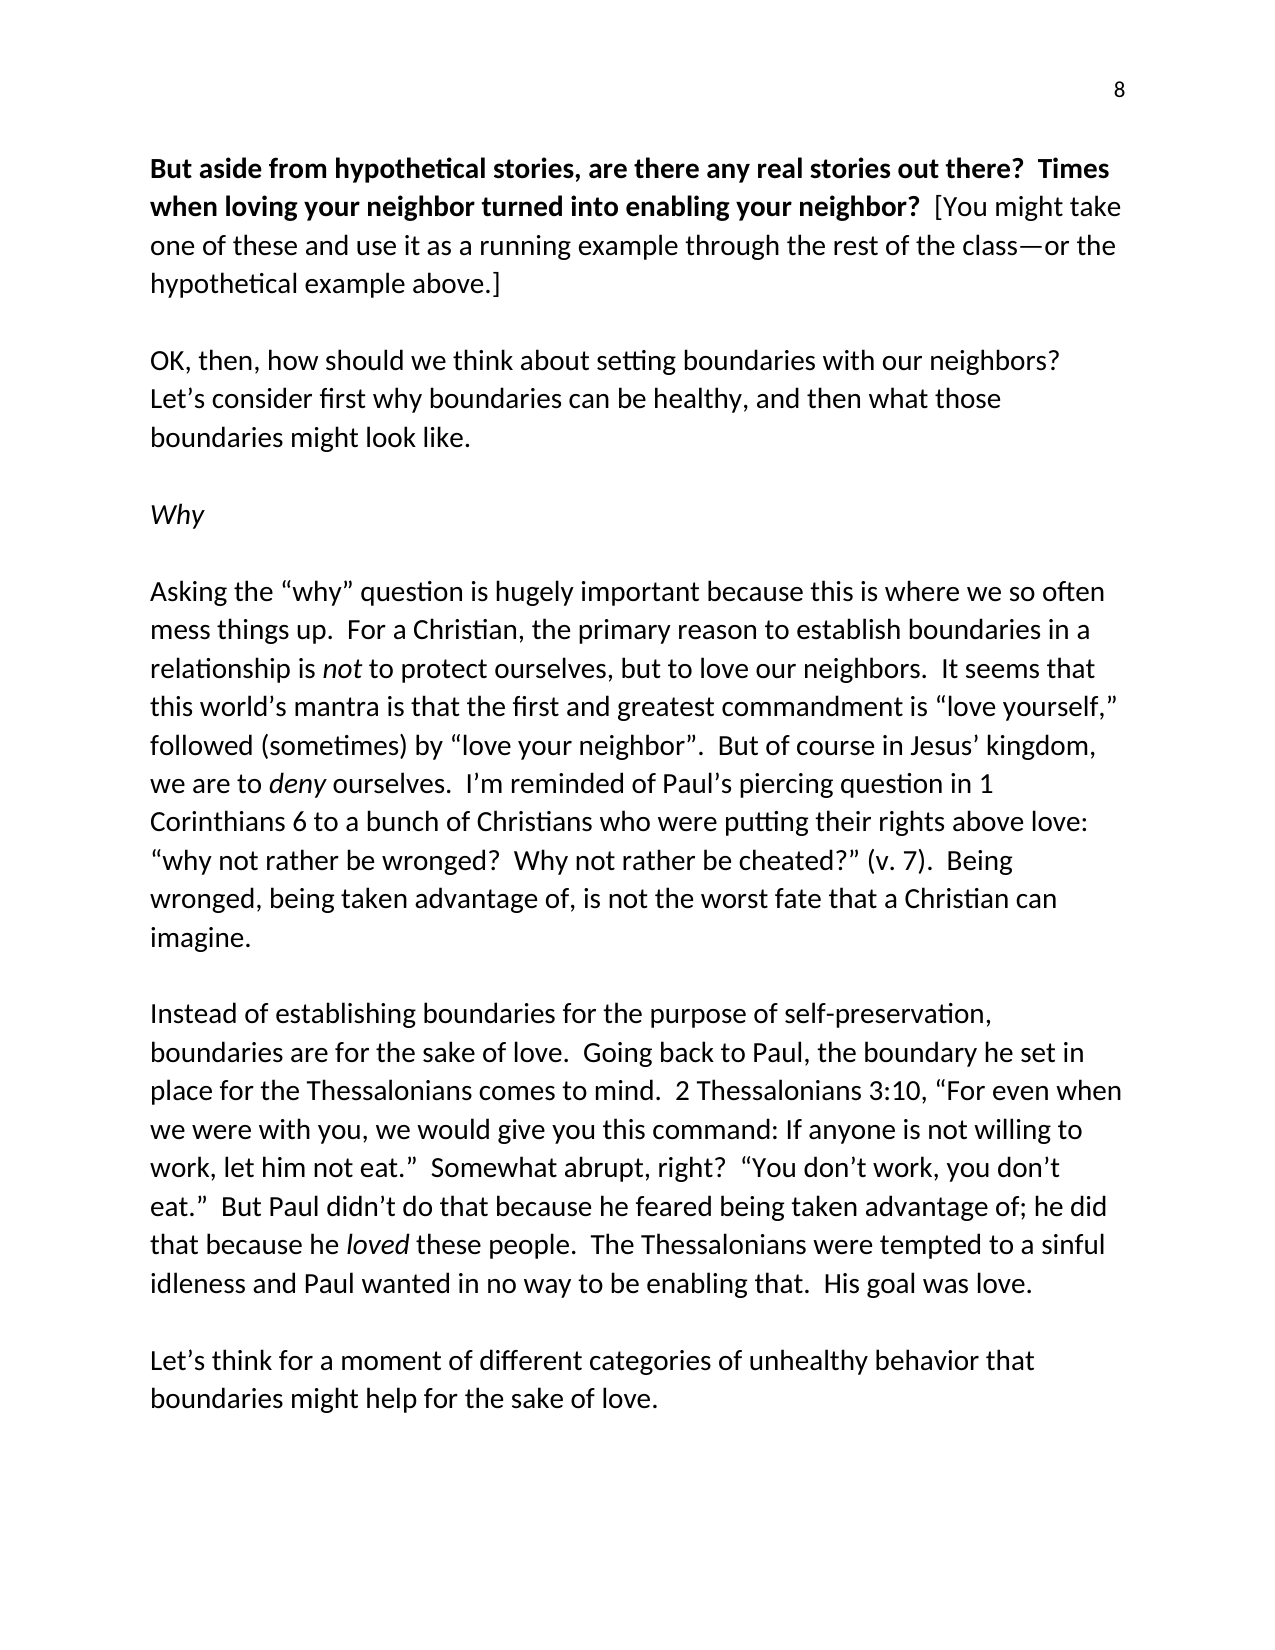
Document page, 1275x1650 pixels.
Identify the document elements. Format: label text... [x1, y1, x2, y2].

text Let’s think for a moment of different categories of unhealthy behavior that boundaries might help for the sake of love. [150, 1342, 1125, 1416]
text But aside from hypothetical stories, are there any real stories out there? Times when loving your neighbor turned into enabling your neighbor? [You might take one of these and use it as a running example through the rest of the class—or the hypothetical example above.] [150, 150, 1125, 301]
text Why [150, 496, 1125, 532]
text OK, then, how should we think about setting boundaries with our neighbors? Let’s consider first why boundaries can be healthy, and then what those boundaries might look like. [150, 342, 1125, 455]
text Asking the “why” question is hugely important because this is where we so often mess things up. For a Christian, the primary reason to establish boundaries in a relationship is not to protect ourselves, but to love our neighbors. It seems that this world’s mantra is that the first and greatest commandment is “love yourself,” followed (sometimes) by “love your neighbor”. But of course in Jesus’ kingdom, we are to deny ourselves. I’m reminded of Paul’s piercing question in 1 Corinthians 6 to a bunch of Christians who were putting their rights above love: “why not rather be wronged? Why not rather be cheated?” (v. 7). Being wronged, being taken advantage of, is not the worst fate that a Christian can imagine. [150, 573, 1125, 954]
text Instead of establishing boundaries for the purpose of self-preservation, boundaries are for the sake of love. Going back to Paul, the boundary he set in place for the Thessalonians comes to mind. 2 Thessalonians 3:10, “For even when we were with you, we would give you this command: If anyone is not willing to work, let him not eat.” Somewhat abrupt, right? “You don’t work, you don’t eat.” But Paul didn’t do that because he feared being taken advantage of; he did that because he loved these people. The Thessalonians were tempted to a sinful idleness and Paul wanted in no way to be enabling that. His goal was love. [150, 996, 1125, 1300]
